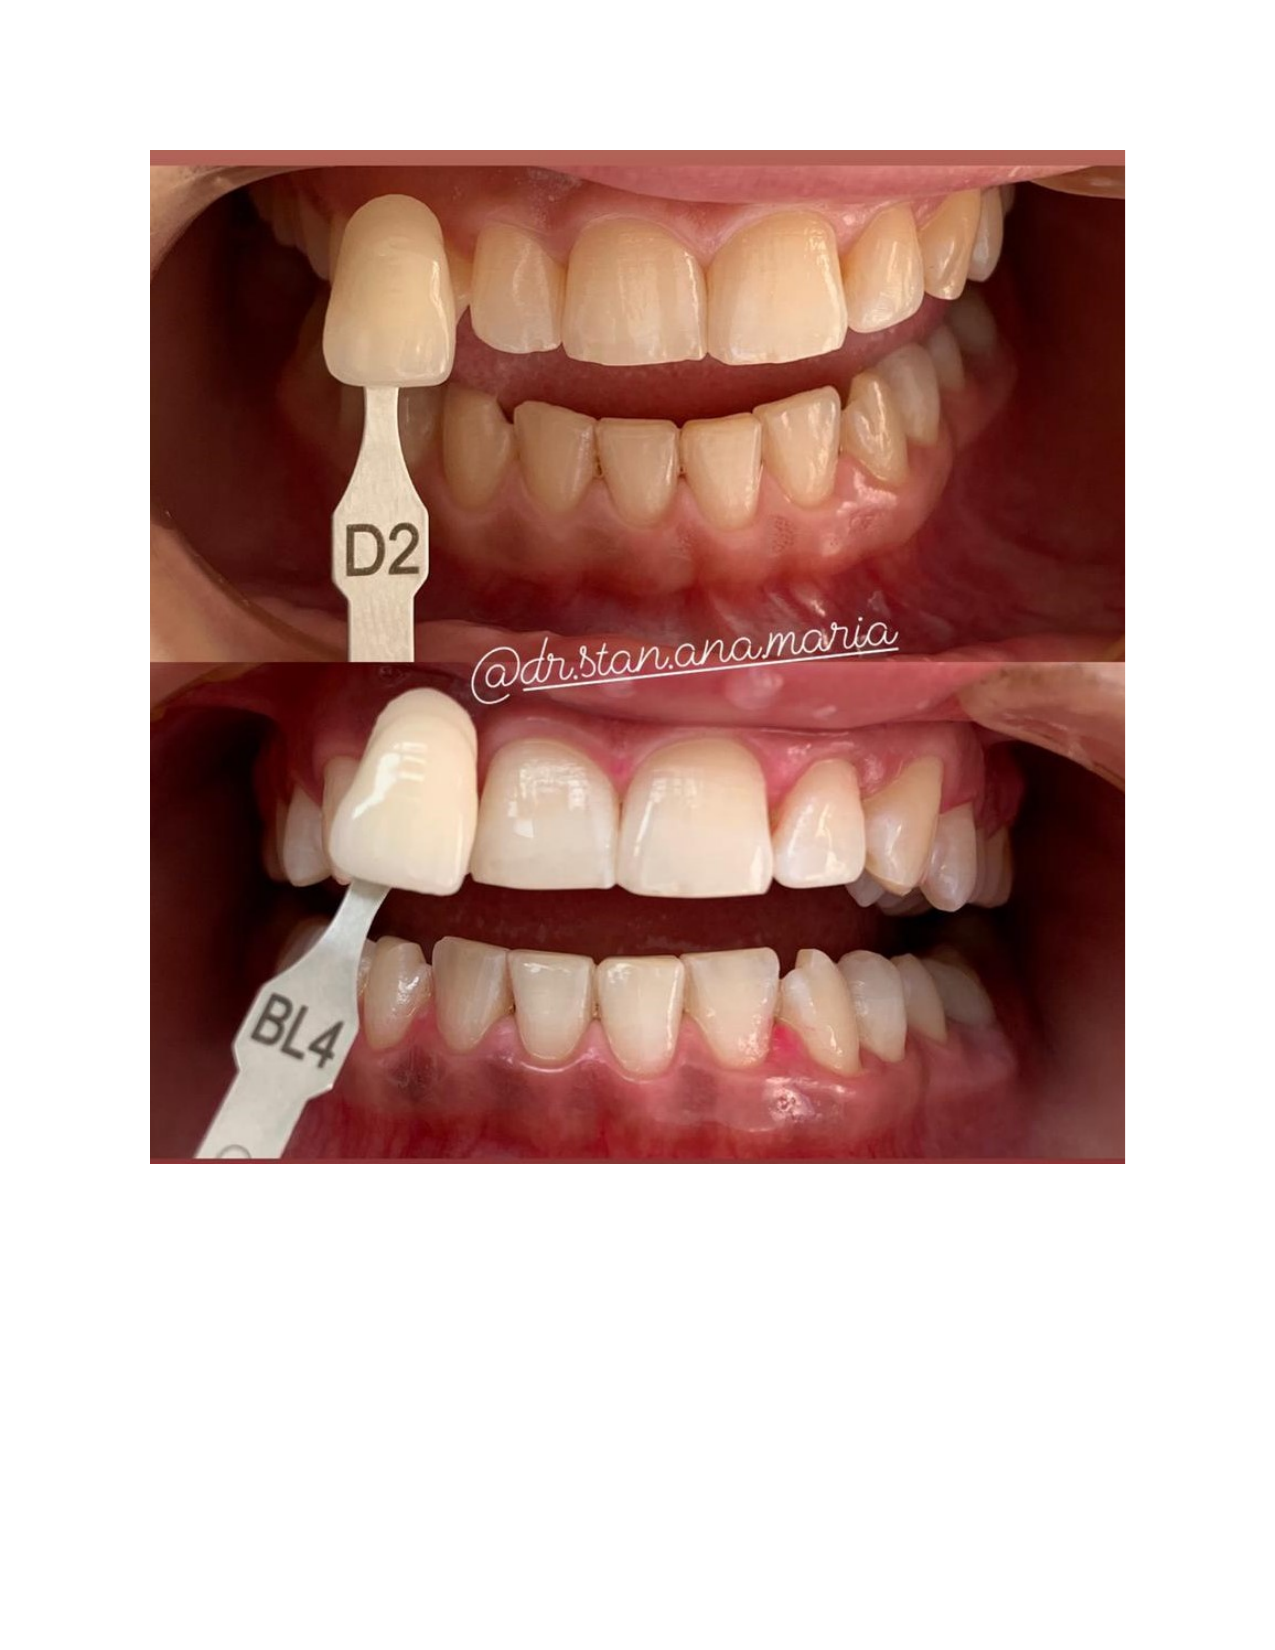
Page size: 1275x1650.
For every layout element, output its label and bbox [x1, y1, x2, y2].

picture [150, 150, 1125, 1164]
